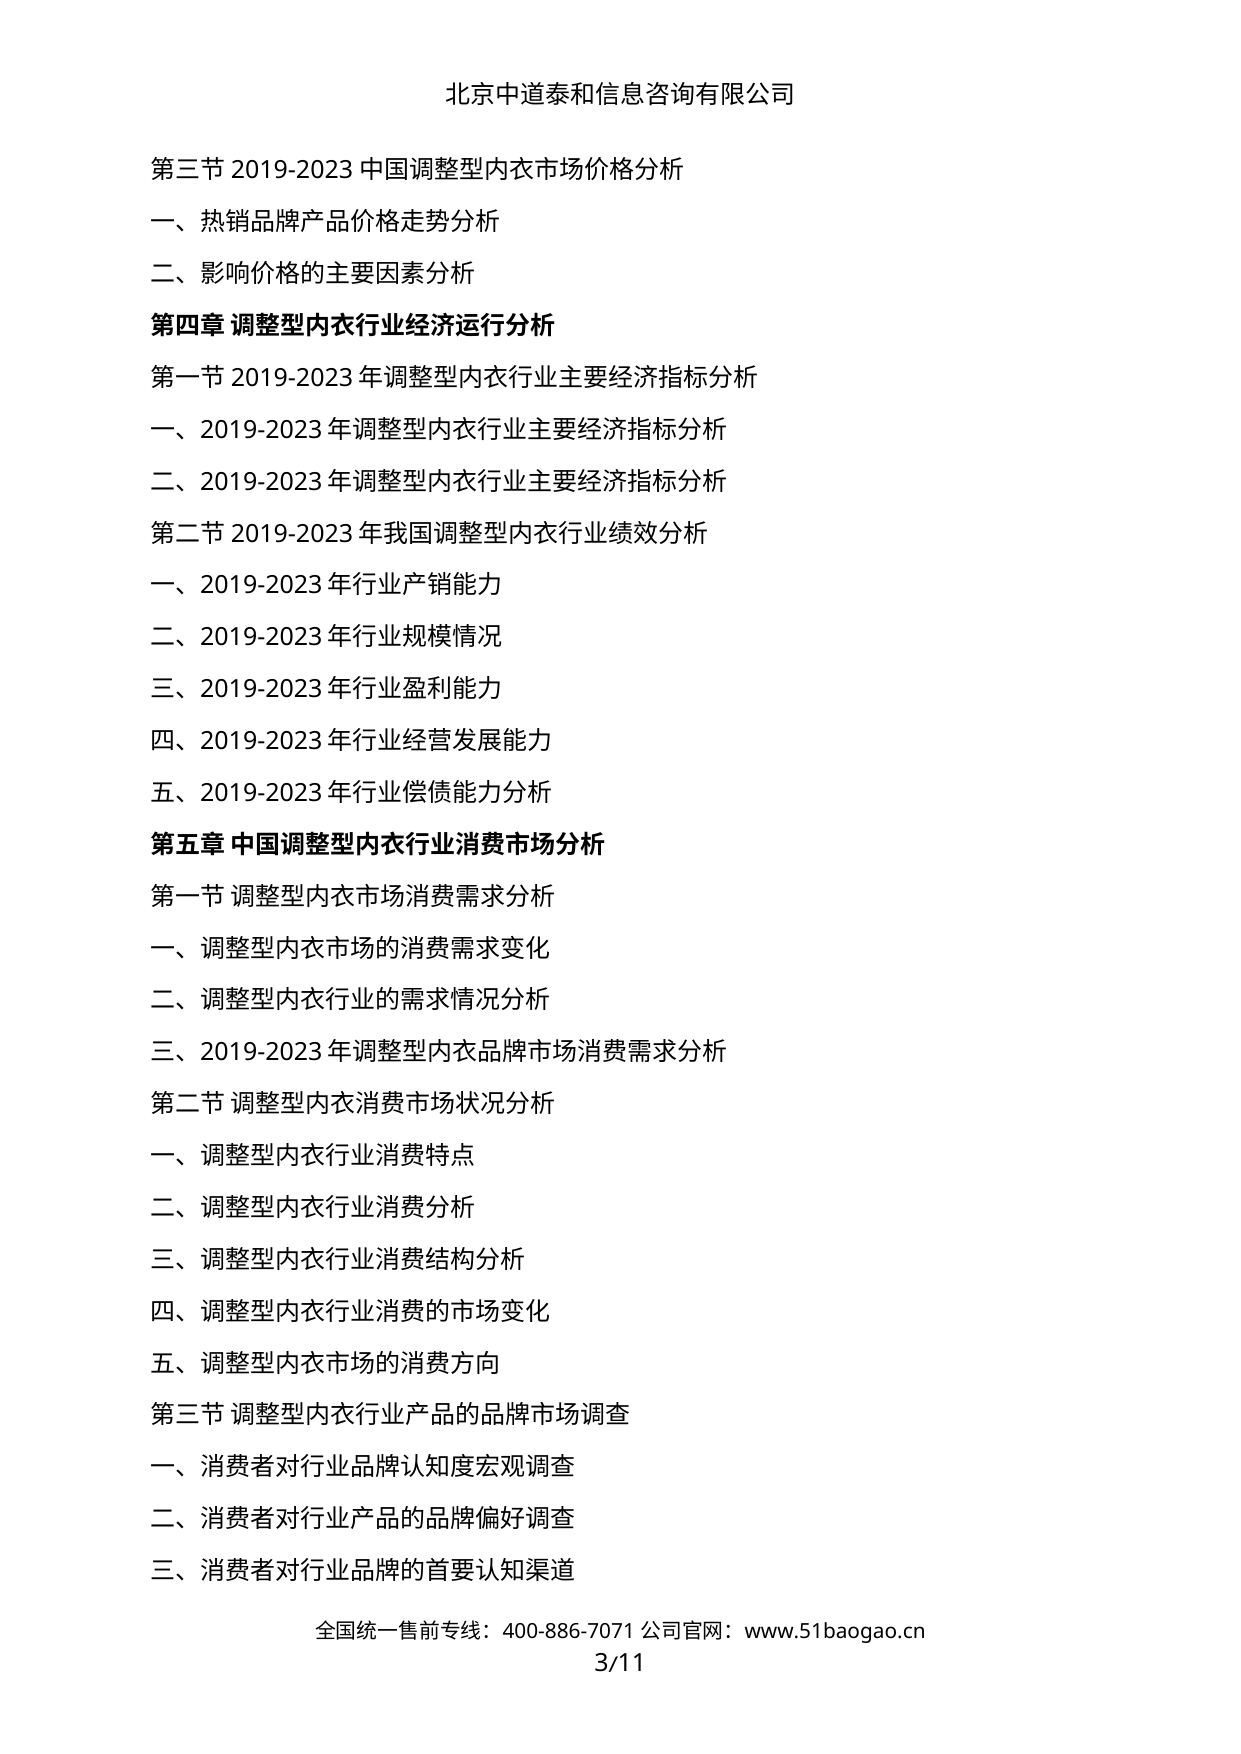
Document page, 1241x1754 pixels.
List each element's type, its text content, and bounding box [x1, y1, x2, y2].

text 一、2019-2023年调整型内衣行业主要经济指标分析 [150, 409, 1090, 446]
text 第三节 调整型内衣行业产品的品牌市场调查 [150, 1395, 1090, 1431]
text 一、2019-2023年行业产销能力 [150, 565, 1090, 601]
text 一、调整型内衣行业消费特点 [150, 1136, 1090, 1172]
text 第四章 调整型内衣行业经济运行分析 [150, 306, 1090, 342]
text 二、影响价格的主要因素分析 [150, 254, 1090, 290]
text 第二节 调整型内衣消费市场状况分析 [150, 1084, 1090, 1120]
text 二、消费者对行业产品的品牌偏好调查 [150, 1499, 1090, 1535]
text 一、调整型内衣市场的消费需求变化 [150, 928, 1090, 964]
text 第五章 中国调整型内衣行业消费市场分析 [150, 824, 1090, 861]
text 一、热销品牌产品价格走势分析 [150, 202, 1090, 238]
text 第一节 2019-2023年调整型内衣行业主要经济指标分析 [150, 357, 1090, 394]
text 五、2019-2023年行业偿债能力分析 [150, 772, 1090, 809]
text 三、消费者对行业品牌的首要认知渠道 [150, 1551, 1090, 1587]
text 五、调整型内衣市场的消费方向 [150, 1343, 1090, 1379]
text 四、调整型内衣行业消费的市场变化 [150, 1291, 1090, 1327]
text 第一节 调整型内衣市场消费需求分析 [150, 876, 1090, 912]
text 二、调整型内衣行业的需求情况分析 [150, 980, 1090, 1016]
text 第三节 2019-2023 中国调整型内衣市场价格分析 [150, 150, 1090, 186]
text 第二节 2019-2023年我国调整型内衣行业绩效分析 [150, 513, 1090, 549]
text 一、消费者对行业品牌认知度宏观调查 [150, 1447, 1090, 1483]
text 四、2019-2023年行业经营发展能力 [150, 721, 1090, 757]
text 三、2019-2023年行业盈利能力 [150, 669, 1090, 705]
text 二、调整型内衣行业消费分析 [150, 1187, 1090, 1224]
text 二、2019-2023年调整型内衣行业主要经济指标分析 [150, 461, 1090, 497]
text 三、2019-2023年调整型内衣品牌市场消费需求分析 [150, 1032, 1090, 1068]
text 二、2019-2023年行业规模情况 [150, 617, 1090, 653]
text 三、调整型内衣行业消费结构分析 [150, 1239, 1090, 1276]
